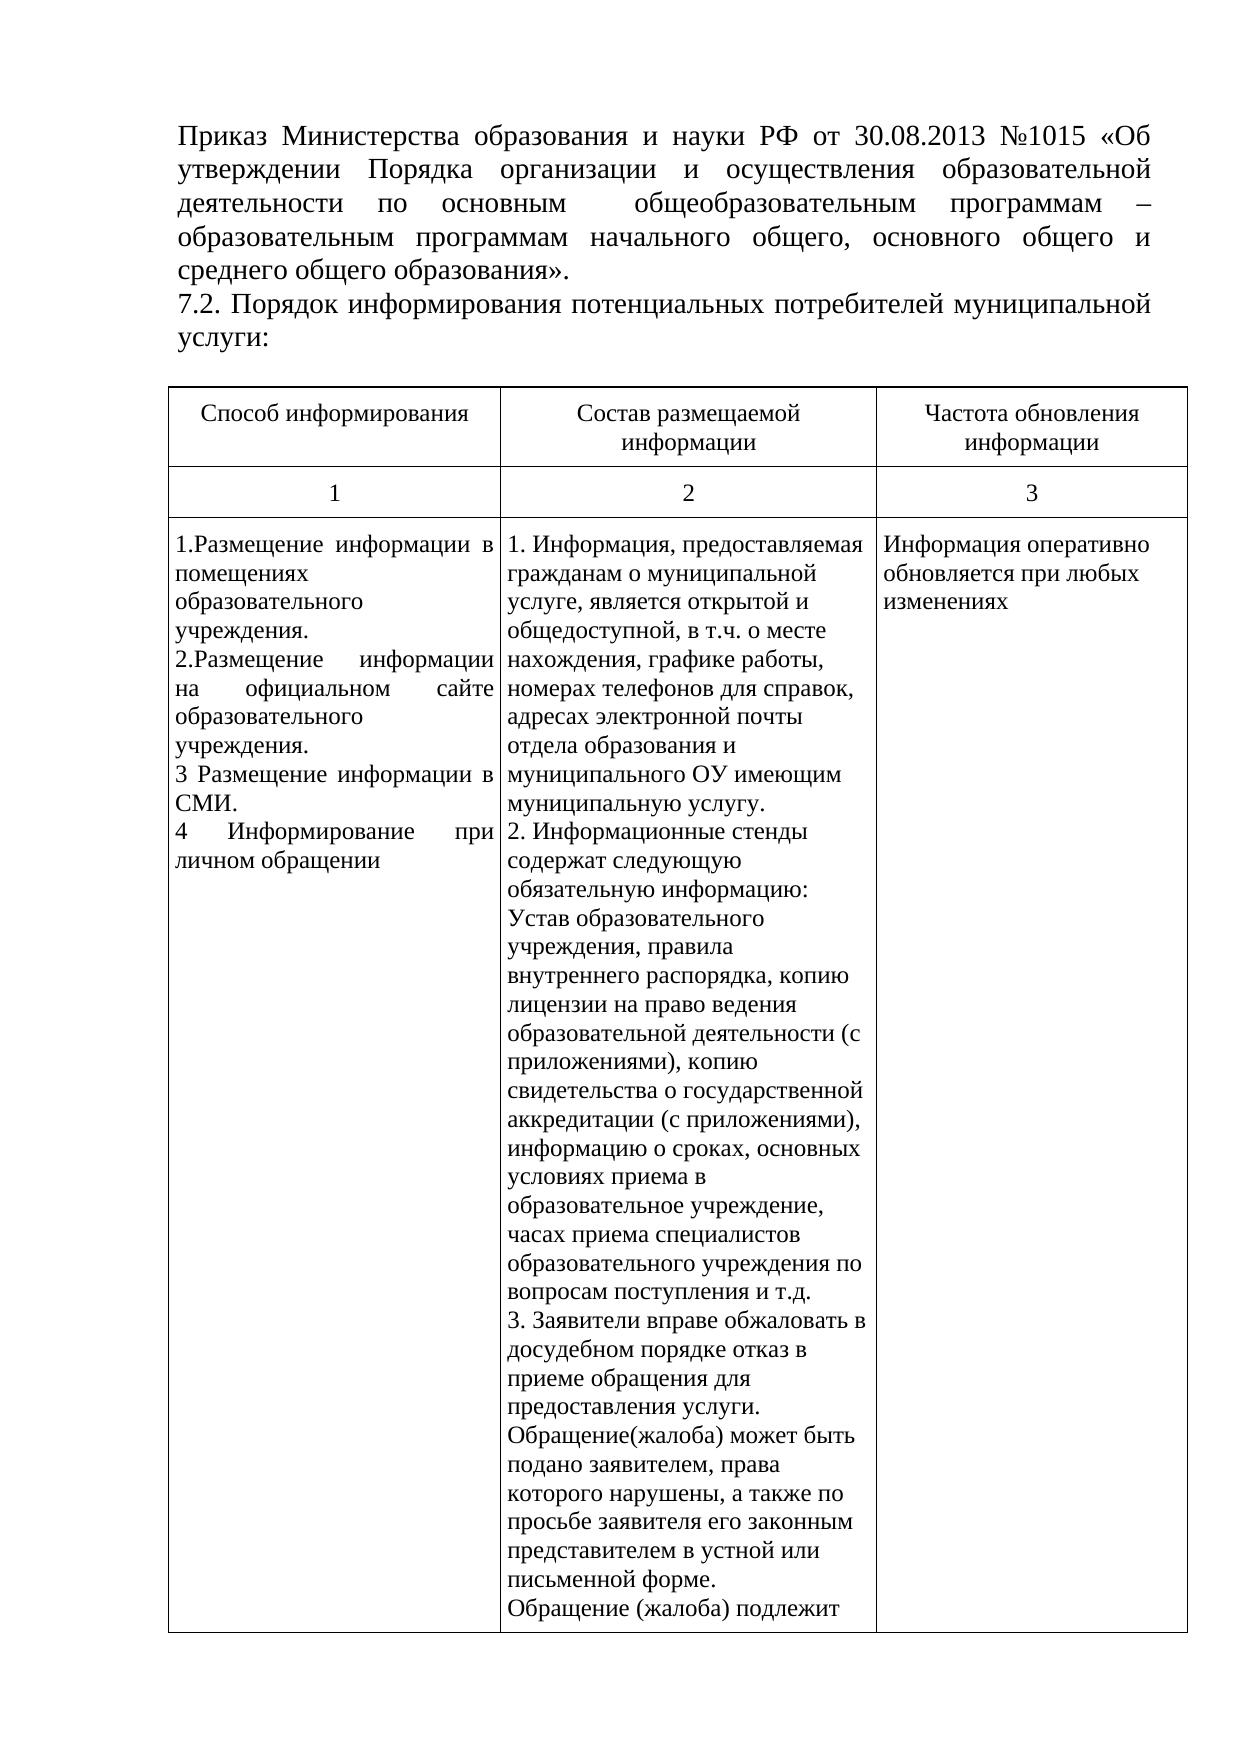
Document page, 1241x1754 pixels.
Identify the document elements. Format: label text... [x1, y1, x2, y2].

table_header Состав размещаемой информации [501, 388, 876, 466]
table_cell 2 [501, 467, 876, 517]
table_header Частота обновления информации [877, 388, 1187, 466]
table_cell 1 [169, 467, 500, 517]
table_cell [877, 518, 1187, 1632]
table_cell 3 [877, 467, 1187, 517]
table_header Способ информирования [169, 388, 500, 466]
text Приказ Министерства образования и науки РФ от 30.08.2013 №1015 «Об утверждении Порядка организации и осуществления образовательной деятельности по основным общеобразовательным программам –образовательным программам начального общего, основного общего и среднего общего образования». [177, 118, 1152, 286]
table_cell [169, 518, 500, 1632]
text 7.2. Порядок информирования потенциальных потребителей муниципальной услуги: [177, 286, 1152, 353]
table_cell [501, 518, 876, 1632]
